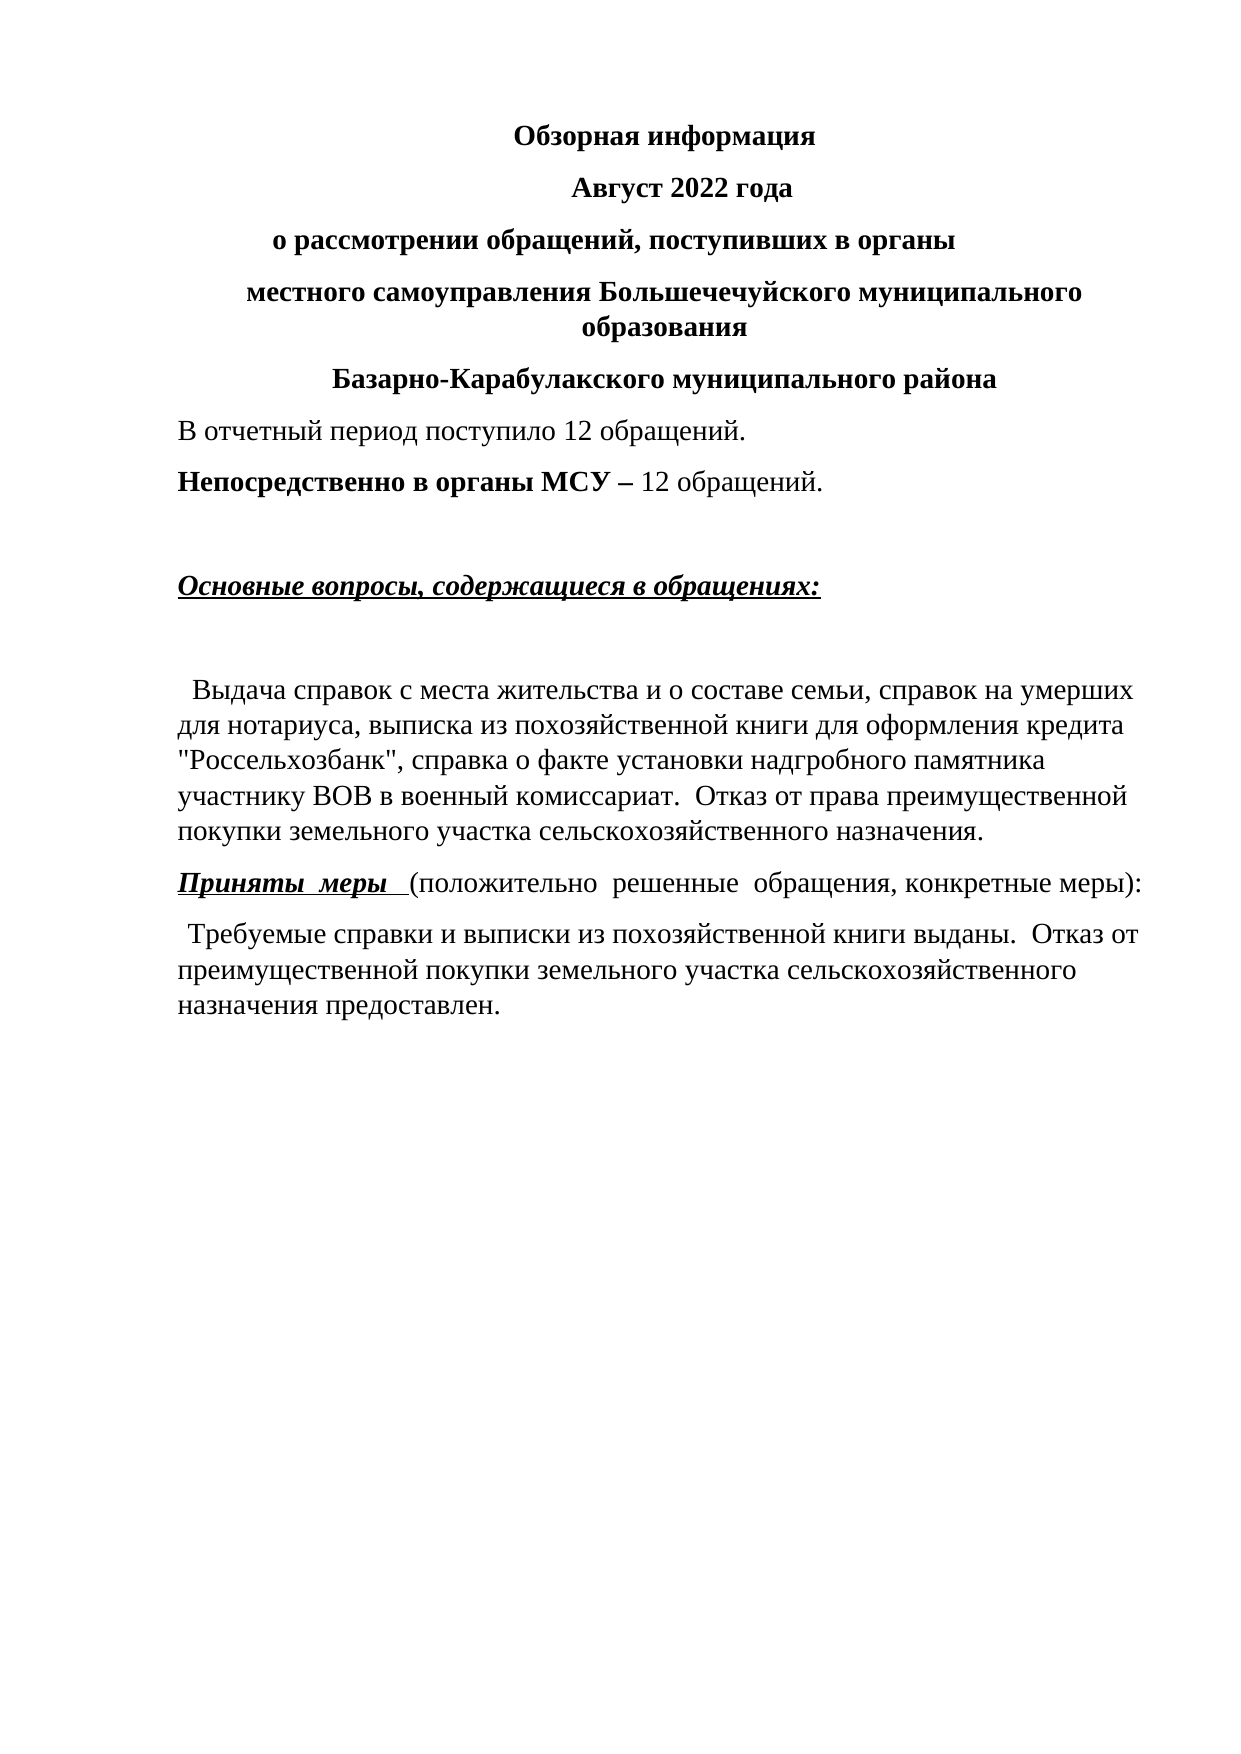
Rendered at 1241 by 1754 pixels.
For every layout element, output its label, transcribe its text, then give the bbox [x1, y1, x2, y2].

text Основные вопросы, содержащиеся в обращениях: [177, 568, 1152, 602]
text Обзорная информация [177, 118, 1152, 152]
text местного самоуправления Большечечуйского муниципального образования [177, 274, 1152, 342]
text В отчетный период поступило 12 обращений. [177, 413, 1152, 446]
text Выдача справок с места жительства и о составе семьи, справок на умерших для нотариуса, выписка из похозяйственной книги для оформления кредита "Россельхозбанк", справка о факте установки надгробного памятника участнику ВОВ в военный комиссариат. Отказ от права преимущественной покупки земельного участка сельскохозяйственного назначения. [177, 672, 1152, 846]
text Базарно-Карабулакского муниципального района [177, 361, 1152, 394]
text Требуемые справки и выписки из похозяйственной книги выданы. Отказ от преимущественной покупки земельного участка сельскохозяйственного назначения предоставлен. [177, 917, 1152, 1021]
text Август 2022 года [177, 170, 1152, 203]
text Приняты меры (положительно решенные обращения, конкретные меры): [177, 865, 1152, 898]
text Непосредственно в органы МСУ – 12 обращений. [177, 464, 1152, 498]
text о рассмотрении обращений, поступивших в органы [177, 222, 1152, 255]
